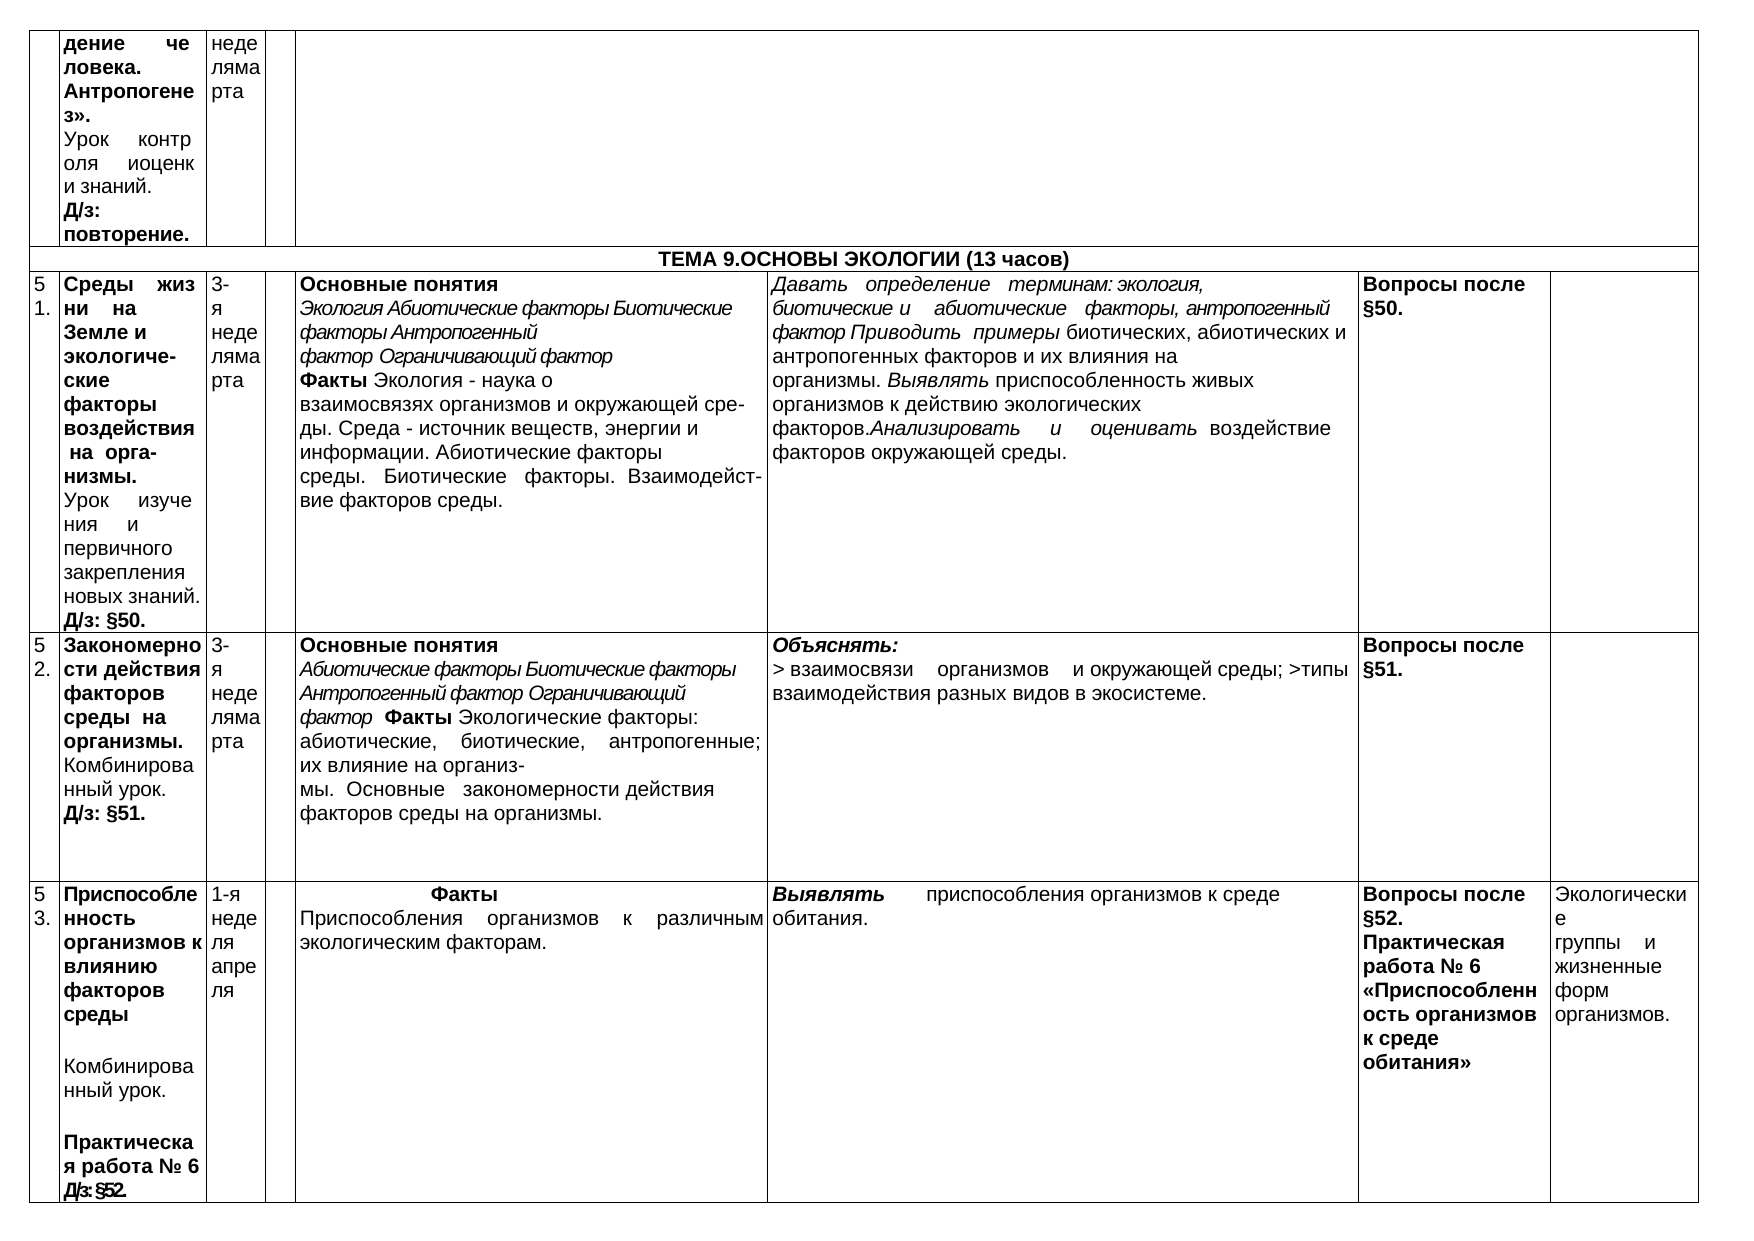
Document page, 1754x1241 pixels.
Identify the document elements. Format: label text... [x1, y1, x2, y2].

table_cell Объяснять: > взаимосвязи организмов и окружающей среды; >типы взаимодействия разных видов в экосистеме. [768, 633, 1358, 881]
table_cell Факты Приспособления организмов к различным экологическим факторам. [296, 882, 767, 1202]
table_cell Вопросы после §52. Практическая работа № 6 «Приспособленность организмов к среде обитания» [1359, 882, 1550, 1202]
table_cell 52. [30, 633, 59, 881]
table_cell 2-янеделямарта [207, 31, 265, 246]
table_cell Основные понятия Абиотические факторы Биотические факторы Антропогенный фактор Ограничивающий фактор Факты Экологические факторы: абиотические, биотические, антропогенные; их влияние на организмы. Основные закономерности действия факторов среды на организмы. [296, 633, 767, 881]
table_cell Вопросы после §50. [1359, 272, 1550, 632]
table_cell 3-янеделямарта [207, 633, 265, 881]
table_cell [266, 31, 295, 246]
table_cell Закономерности действия факторов среды на организмы. Комбинированный урок. Д/з: §51. [60, 633, 206, 881]
table_cell 3-янеделямарта [207, 272, 265, 632]
table_cell Давать определение терминам: экология, биотические и абиотические факторы, антропогенный фактор Приводить примеры биотических, абиотических и антропогенных факторов и их влияния на организмы. Выявлять приспособленность живых организмов к действию экологических факторов.Анализировать и оценивать воздействие факторов окружающей среды. [768, 272, 1358, 632]
table_cell Основные понятия Экология Абиотические факторы Биотические факторы Антропогенный фактор Ограничивающий фактор Факты Экология - наука о взаимосвязях организмов и окружающей среды. Среда - источник веществ, энергии и информации. Абиотические факторы среды. Биотические факторы. Взаимодействие факторов среды. [296, 272, 767, 632]
table_cell Выявлять приспособления организмов к среде обитания. [768, 882, 1358, 1202]
table_cell [266, 657, 295, 881]
table_cell [266, 882, 295, 1202]
table_cell [266, 296, 295, 632]
table_cell 1-я неделя апреля [207, 882, 265, 1202]
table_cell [296, 31, 1698, 246]
table_cell Экологические группы и жизненные форм организмов. [1551, 882, 1698, 1202]
table_cell Вопросы после §51. [1359, 633, 1550, 881]
table_cell 50 [30, 31, 59, 246]
table_cell 53. [30, 882, 59, 1202]
table_cell 51. [30, 272, 59, 632]
table_cell [1551, 633, 1698, 881]
table_cell [1551, 272, 1698, 632]
